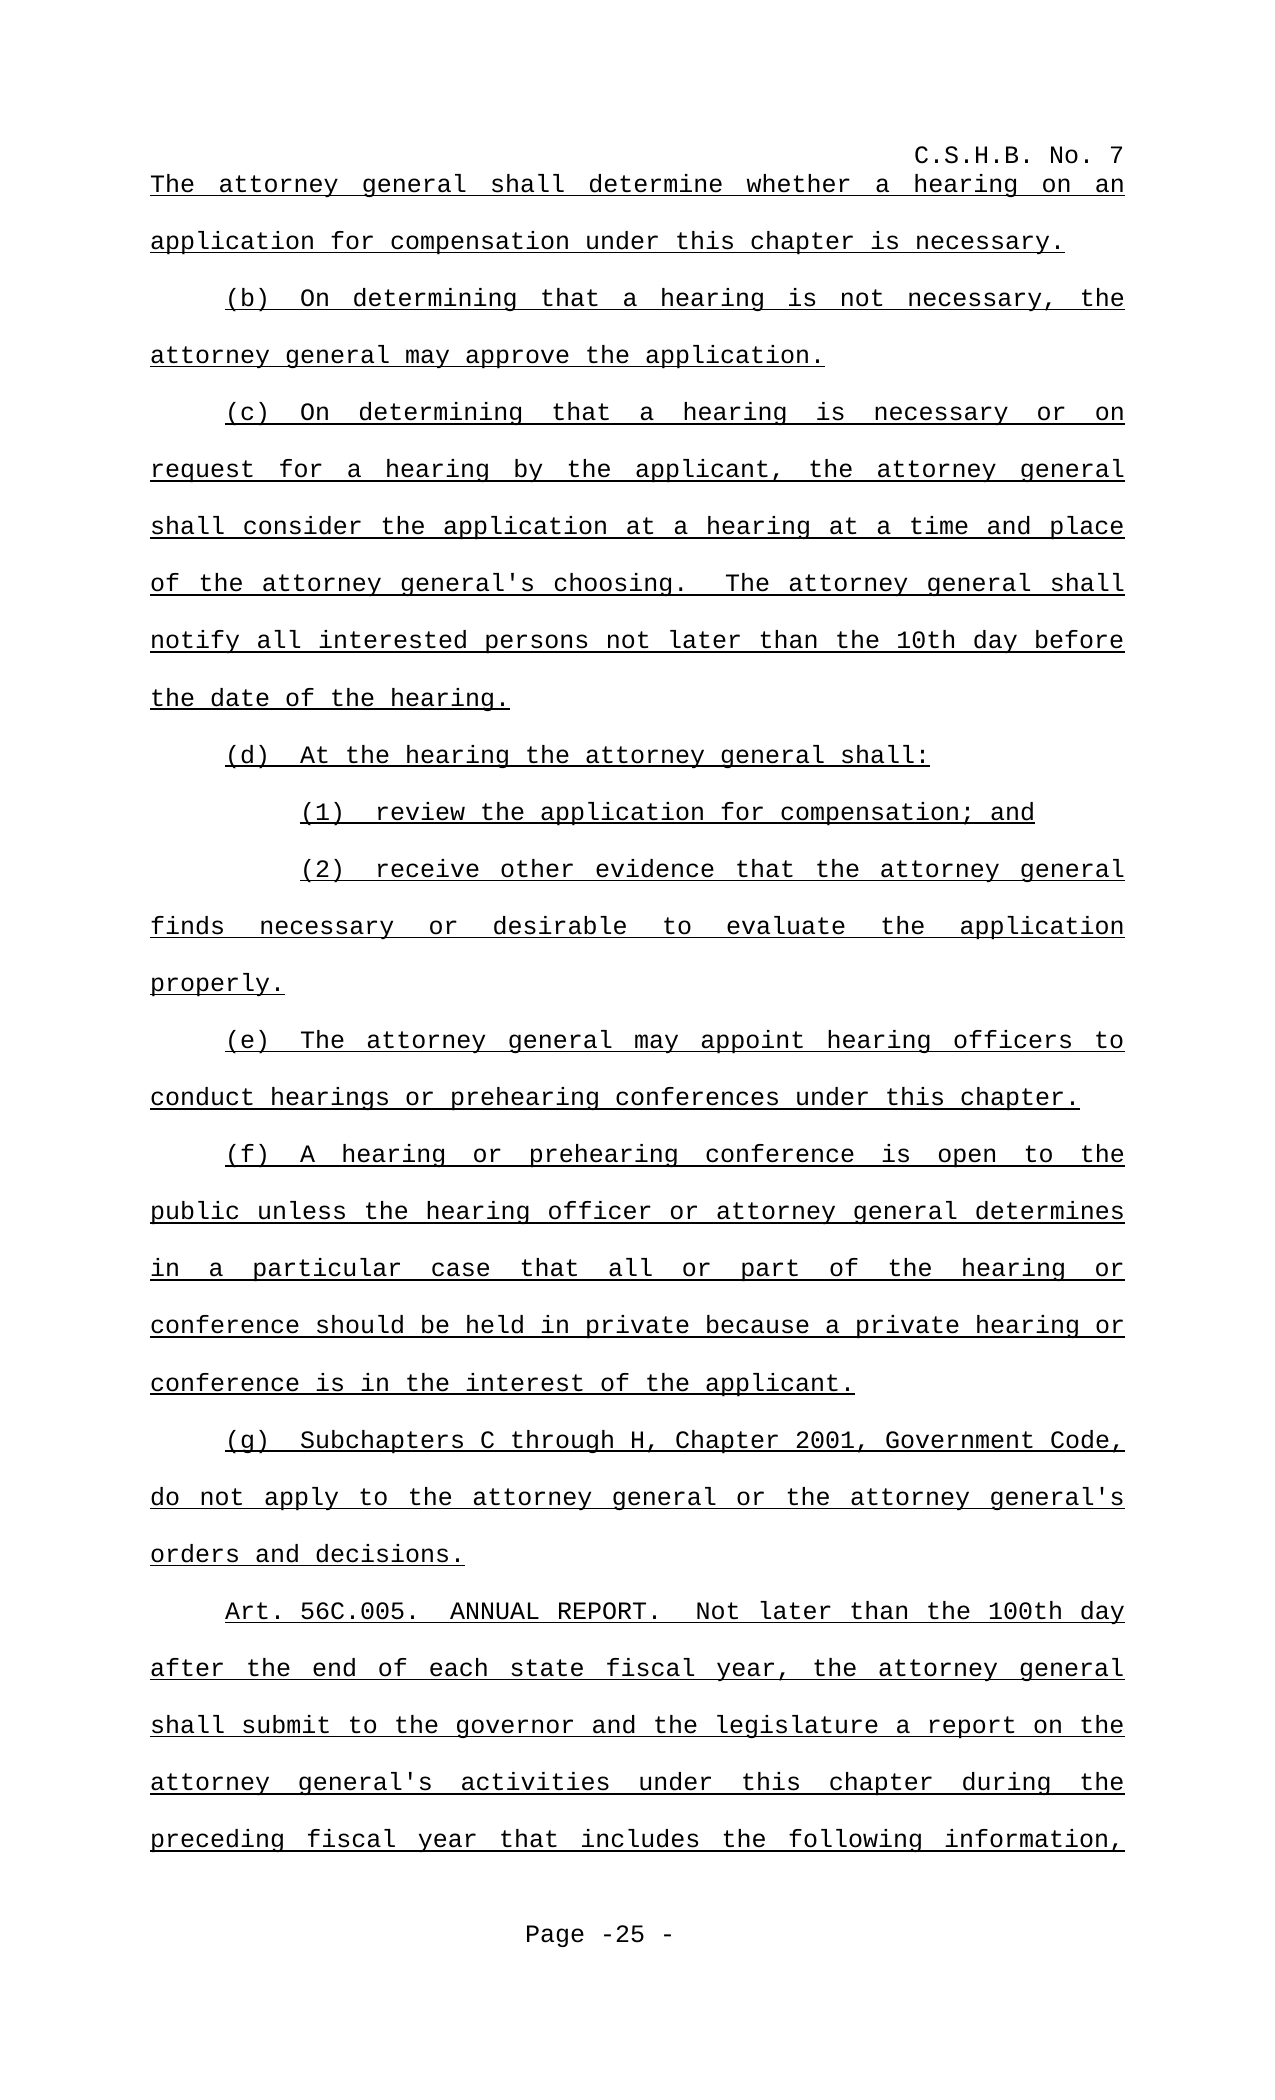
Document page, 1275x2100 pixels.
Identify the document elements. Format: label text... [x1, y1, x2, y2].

text (g) Subchapters C through H, Chapter 2001, Government Code, do not apply to the attorney general or the attorney general's orders and decisions. [150, 1509, 1125, 1570]
text (2) receive other evidence that the attorney general finds necessary or desirable to evaluate the application properly. [150, 938, 1125, 999]
text (e) The attorney general may appoint hearing officers to conduct hearings or prehearing conferences under this chapter. [150, 1027, 1125, 1113]
text (c) On determining that a hearing is necessary or on request for a hearing by the applicant, the attorney general shall consider the application at a hearing at a time and place of the attorney general's choosing. The attorney general shall notify all interested persons not later than the 10th day before the date of the hearing. [150, 482, 1125, 537]
text (c) On determining that a hearing is necessary or on request for a hearing by the applicant, the attorney general shall consider the application at a hearing at a time and place of the attorney general's choosing. The attorney general shall notify all interested persons not later than the 10th day before the date of the hearing. [150, 539, 1125, 594]
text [150, 171, 1125, 195]
text (c) On determining that a hearing is necessary or on request for a hearing by the applicant, the attorney general shall consider the application at a hearing at a time and place of the attorney general's choosing. The attorney general shall notify all interested persons not later than the 10th day before the date of the hearing. [150, 596, 1125, 651]
text (f) A hearing or prehearing conference is open to the public unless the hearing officer or attorney general determines in a particular case that all or part of the hearing or conference should be held in private because a private hearing or conference is in the interest of the applicant. [150, 1224, 1125, 1279]
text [150, 1795, 1125, 1850]
text (g) Subchapters C through H, Chapter 2001, Government Code, do not apply to the attorney general or the attorney general's orders and decisions. [150, 1427, 1125, 1508]
text (1) review the application for compensation; and [150, 799, 1125, 828]
text (f) A hearing or prehearing conference is open to the public unless the hearing officer or attorney general determines in a particular case that all or part of the hearing or conference should be held in private because a private hearing or conference is in the interest of the applicant. [150, 1281, 1125, 1336]
text (c) On determining that a hearing is necessary or on request for a hearing by the applicant, the attorney general shall consider the application at a hearing at a time and place of the attorney general's choosing. The attorney general shall notify all interested persons not later than the 10th day before the date of the hearing. [150, 399, 1125, 480]
text (2) receive other evidence that the attorney general finds necessary or desirable to evaluate the application properly. [150, 856, 1125, 937]
text (f) A hearing or prehearing conference is open to the public unless the hearing officer or attorney general determines in a particular case that all or part of the hearing or conference should be held in private because a private hearing or conference is in the interest of the applicant. [150, 1338, 1125, 1398]
text (f) A hearing or prehearing conference is open to the public unless the hearing officer or attorney general determines in a particular case that all or part of the hearing or conference should be held in private because a private hearing or conference is in the interest of the applicant. [150, 1142, 1125, 1222]
text (b) On determining that a hearing is not necessary, the attorney general may approve the application. [150, 285, 1125, 371]
text (d) At the hearing the attorney general shall: [150, 742, 1125, 771]
text (c) On determining that a hearing is necessary or on request for a hearing by the applicant, the attorney general shall consider the application at a hearing at a time and place of the attorney general's choosing. The attorney general shall notify all interested persons not later than the 10th day before the date of the hearing. [150, 653, 1125, 713]
